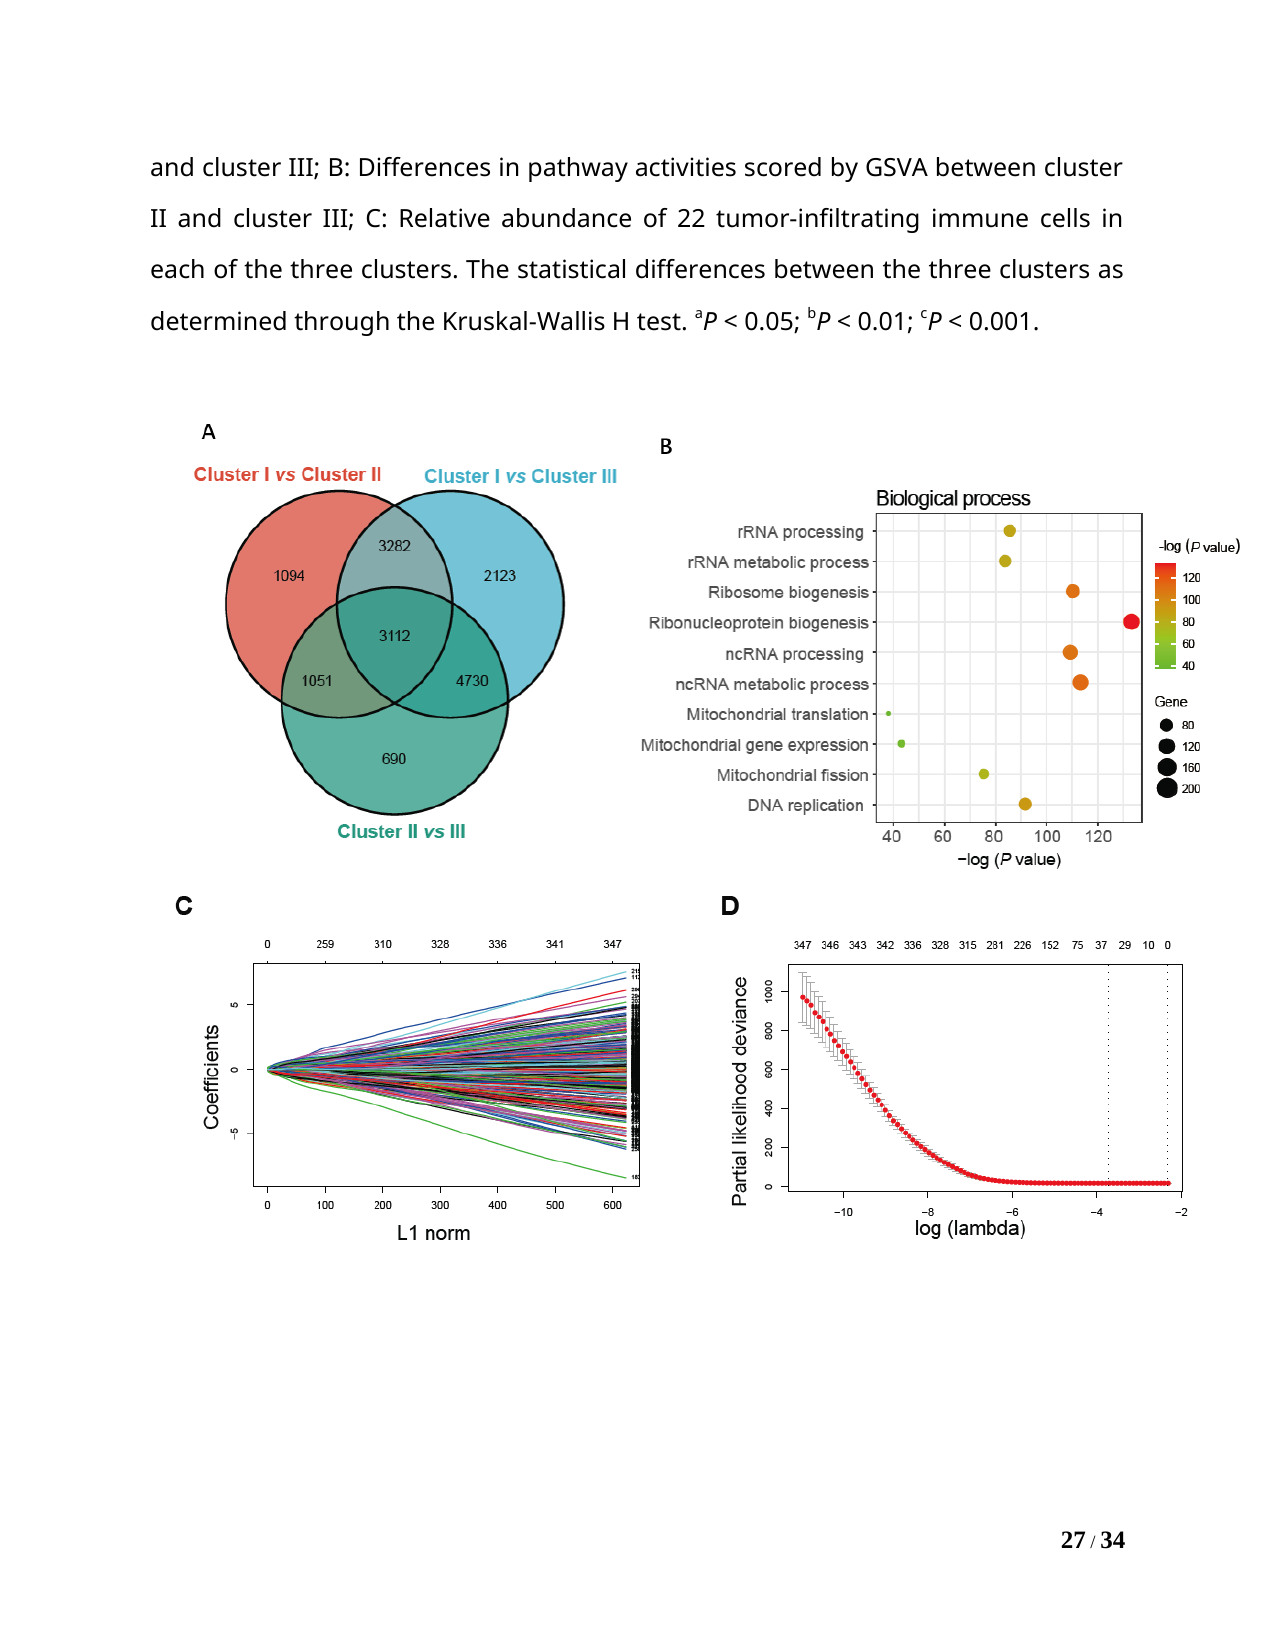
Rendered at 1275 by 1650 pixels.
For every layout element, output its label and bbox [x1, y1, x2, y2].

picture [150, 887, 1219, 1248]
text [150, 150, 1125, 337]
picture [150, 405, 1254, 874]
